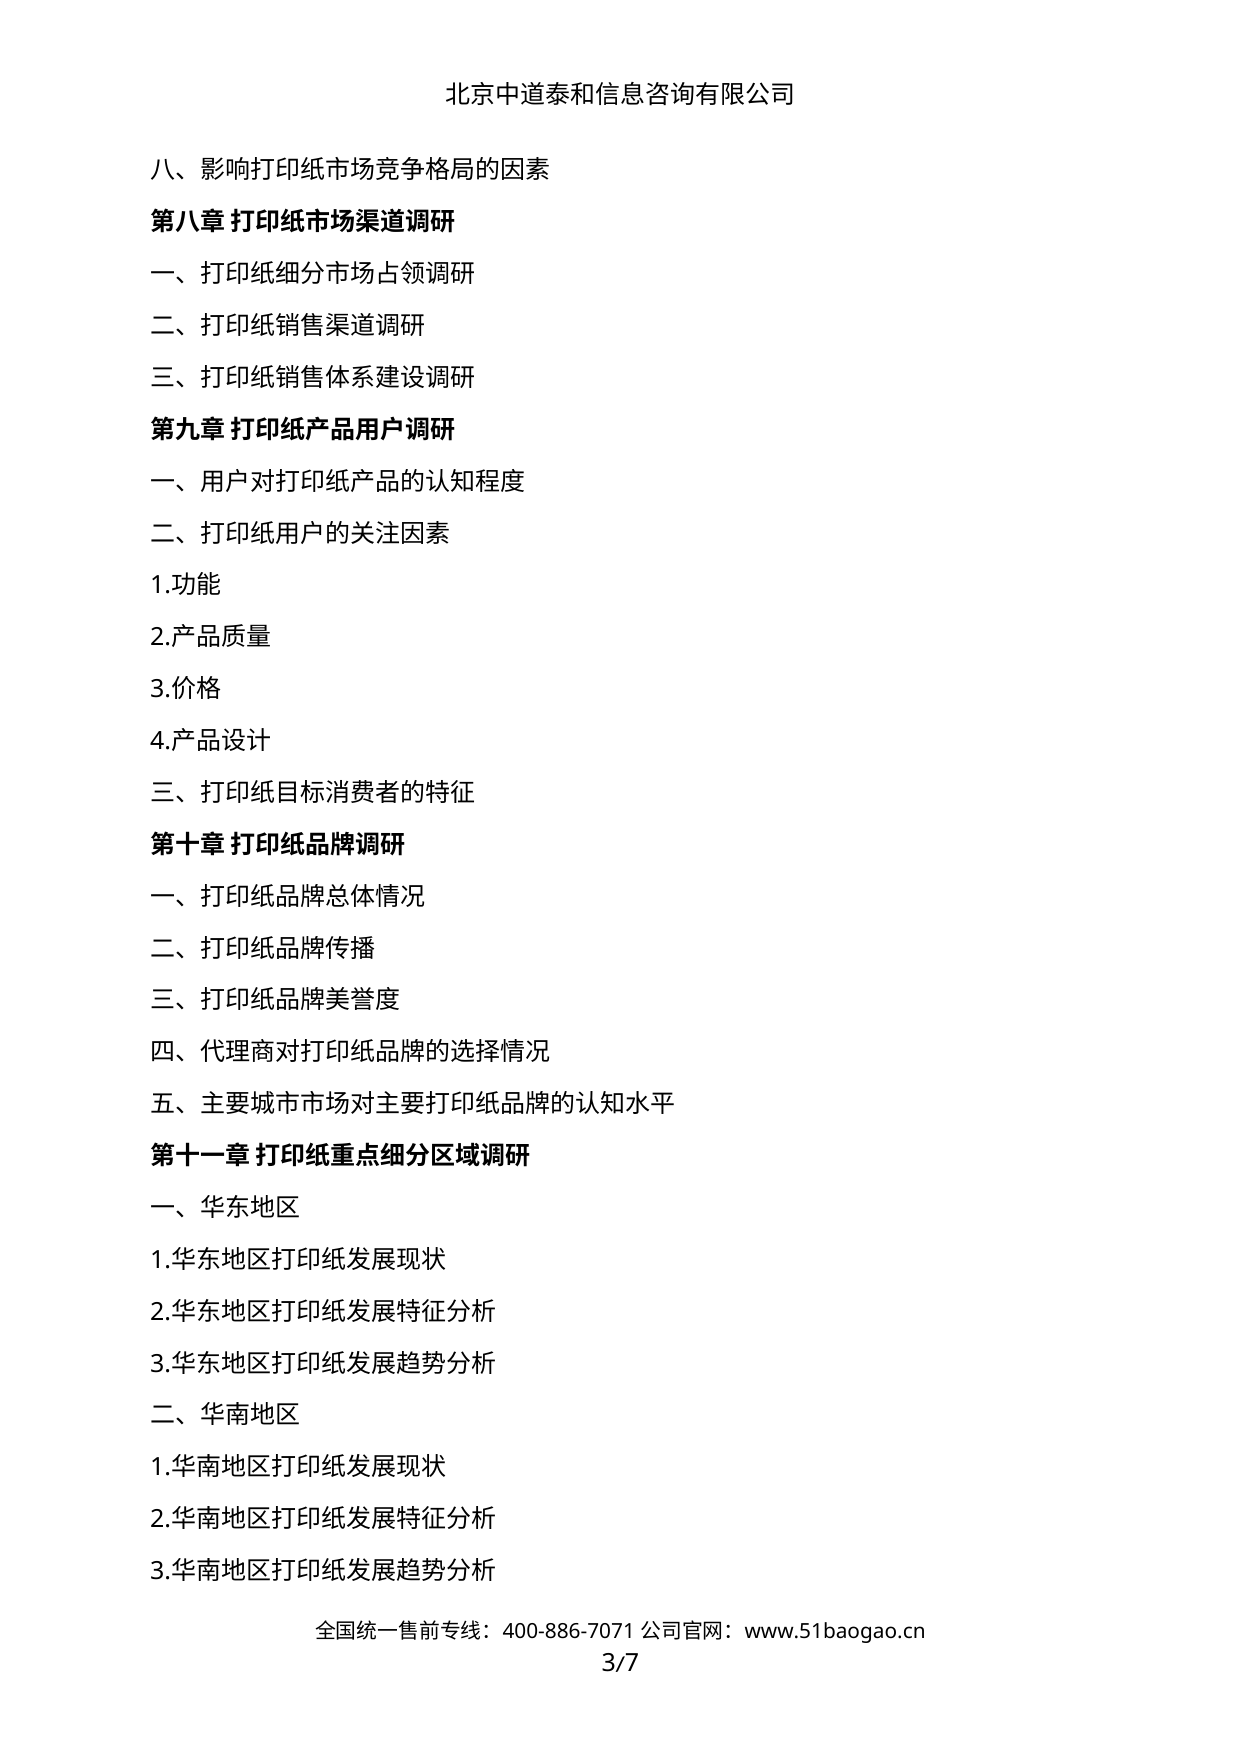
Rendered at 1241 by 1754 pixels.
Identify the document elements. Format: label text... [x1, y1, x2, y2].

text 一、打印纸细分市场占领调研 [150, 254, 1090, 290]
text 2.华东地区打印纸发展特征分析 [150, 1291, 1090, 1327]
text 三、打印纸目标消费者的特征 [150, 772, 1090, 809]
text 二、打印纸用户的关注因素 [150, 513, 1090, 549]
text 三、打印纸销售体系建设调研 [150, 357, 1090, 394]
text 一、打印纸品牌总体情况 [150, 876, 1090, 912]
text 第十章 打印纸品牌调研 [150, 824, 1090, 861]
text 2.产品质量 [150, 617, 1090, 653]
text 二、打印纸品牌传播 [150, 928, 1090, 964]
text 3.价格 [150, 669, 1090, 705]
text 三、打印纸品牌美誉度 [150, 980, 1090, 1016]
text 八、影响打印纸市场竞争格局的因素 [150, 150, 1090, 186]
text 3.华东地区打印纸发展趋势分析 [150, 1343, 1090, 1379]
text 五、主要城市市场对主要打印纸品牌的认知水平 [150, 1084, 1090, 1120]
text 第十一章 打印纸重点细分区域调研 [150, 1136, 1090, 1172]
text 3.华南地区打印纸发展趋势分析 [150, 1551, 1090, 1587]
text 第九章 打印纸产品用户调研 [150, 409, 1090, 446]
text 一、用户对打印纸产品的认知程度 [150, 461, 1090, 497]
text 1.华南地区打印纸发展现状 [150, 1447, 1090, 1483]
text 二、华南地区 [150, 1395, 1090, 1431]
text 4.产品设计 [150, 721, 1090, 757]
text 一、华东地区 [150, 1187, 1090, 1224]
text 1.华东地区打印纸发展现状 [150, 1239, 1090, 1276]
text 二、打印纸销售渠道调研 [150, 306, 1090, 342]
text 四、代理商对打印纸品牌的选择情况 [150, 1032, 1090, 1068]
text 第八章 打印纸市场渠道调研 [150, 202, 1090, 238]
text 1.功能 [150, 565, 1090, 601]
text 2.华南地区打印纸发展特征分析 [150, 1499, 1090, 1535]
